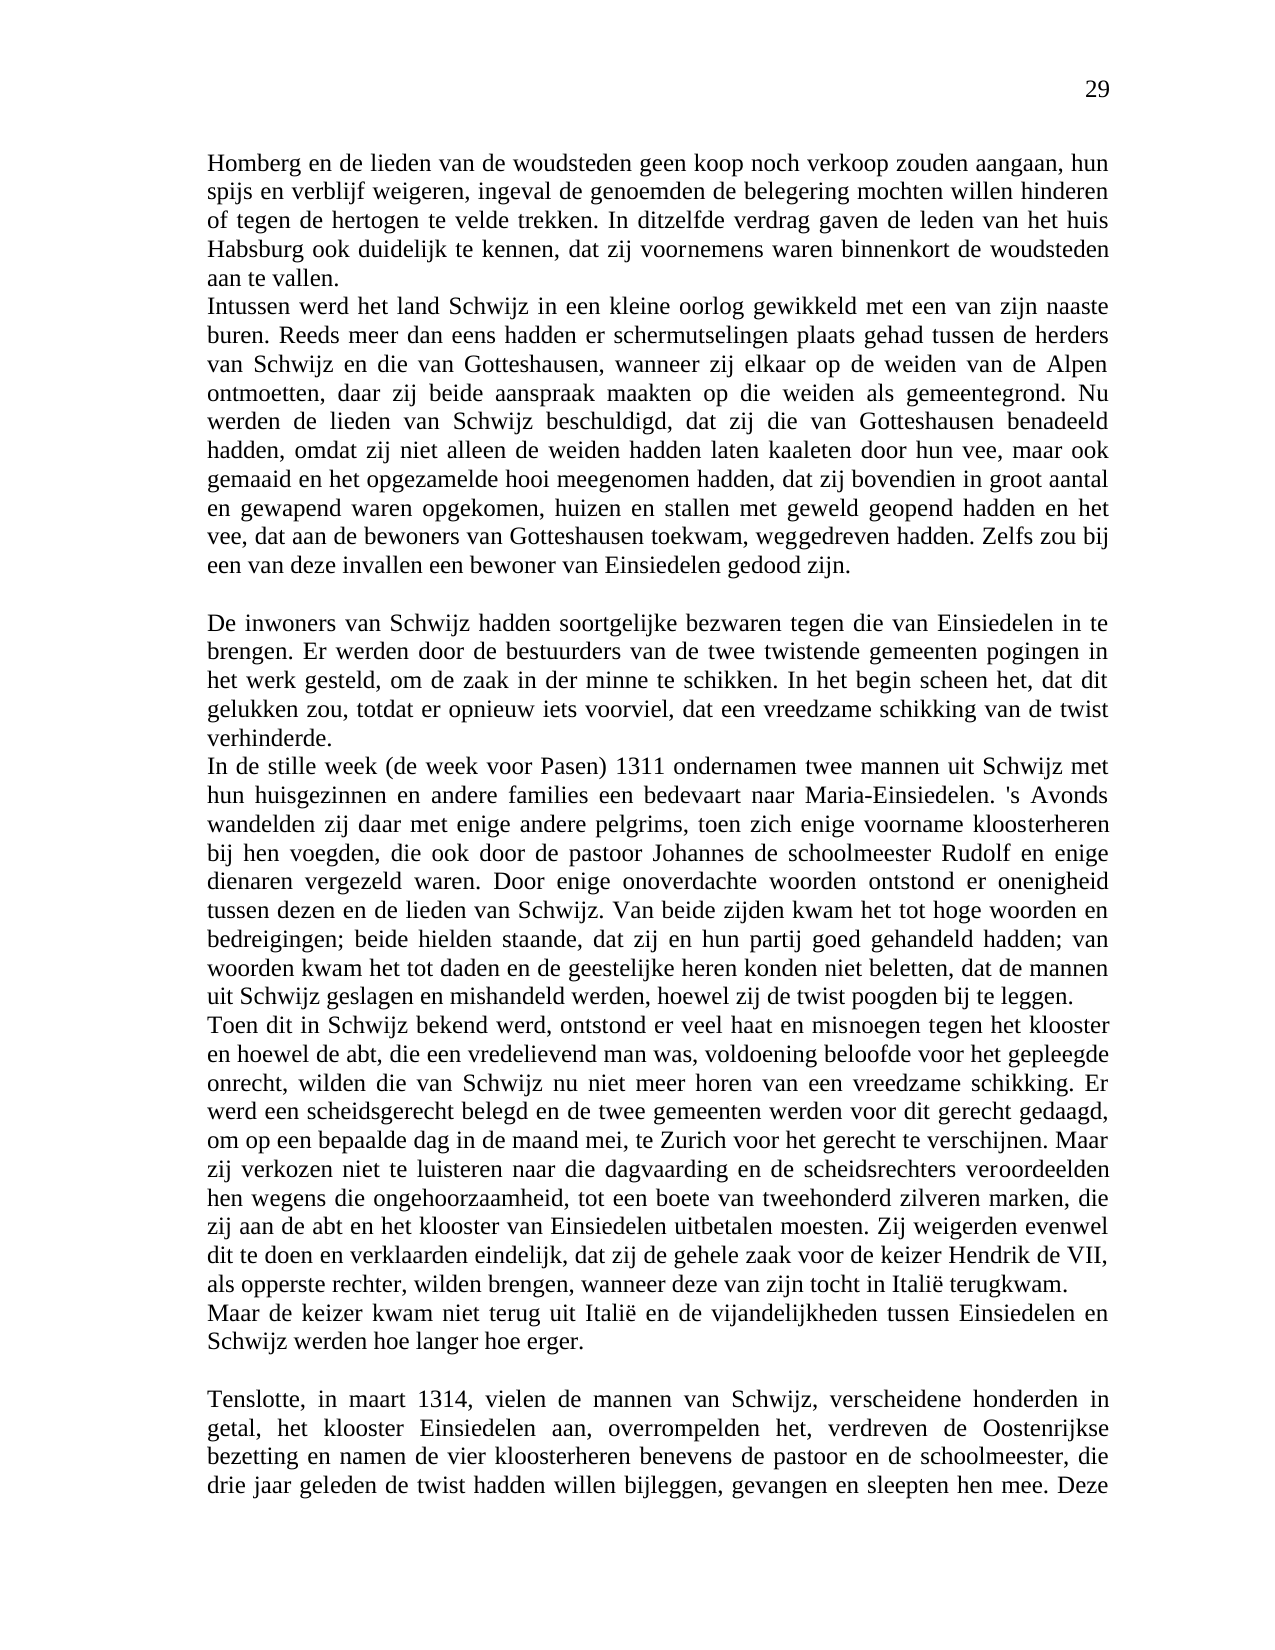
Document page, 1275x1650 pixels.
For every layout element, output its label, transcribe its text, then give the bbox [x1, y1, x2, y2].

text De inwoners van Schwijz hadden soortgelijke bezwaren tegen die van Einsiedelen in te brengen. Er werden door de bestuurders van de twee twistende gemeenten pogingen in het werk gesteld, om de zaak in der minne te schikken. In het begin scheen het, dat dit gelukken zou, totdat er opnieuw iets voorviel, dat een vreedzame schikking van de twist verhinderde. [207, 608, 1109, 751]
text Intussen werd het land Schwijz in een kleine oorlog gewikkeld met een van zijn naaste buren. Reeds meer dan eens hadden er schermutselingen plaats gehad tussen de herders van Schwijz en die van Gotteshausen, wanneer zij elkaar op de weiden van de Alpen ontmoetten, daar zij beide aanspraak maakten op die weiden als gemeentegrond. Nu werden de lieden van Schwijz beschuldigd, dat zij die van Gotteshausen benadeeld hadden, omdat zij niet alleen de weiden hadden laten kaaleten door hun vee, maar ook gemaaid en het opgezamelde hooi meegenomen hadden, dat zij bovendien in groot aantal en gewapend waren opgekomen, huizen en stallen met geweld geopend hadden en het vee, dat aan de bewoners van Gotteshausen toekwam, weggedreven hadden. Zelfs zou bij een van deze invallen een bewoner van Einsiedelen gedood zijn. [207, 291, 1109, 579]
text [207, 148, 1109, 291]
text In de stille week (de week voor Pasen) 1311 ondernamen twee mannen uit Schwijz met hun huisgezinnen en andere families een bedevaart naar Maria-Einsiedelen. 's Avonds wandelden zij daar met enige andere pelgrims, toen zich enige voorname kloosterheren bij hen voegden, die ook door de pastoor Johannes de schoolmeester Rudolf en enige dienaren vergezeld waren. Door enige onoverdachte woorden ontstond er onenigheid tussen dezen en de lieden van Schwijz. Van beide zijden kwam het tot hoge woorden en bedreigingen; beide hielden staande, dat zij en hun partij goed gehandeld hadden; van woorden kwam het tot daden en de geestelijke heren konden niet beletten, dat de mannen uit Schwijz geslagen en mishandeld werden, hoewel zij de twist poogden bij te leggen. [207, 751, 1109, 1010]
text Toen dit in Schwijz bekend werd, ontstond er veel haat en misnoegen tegen het klooster en hoewel de abt, die een vredelievend man was, voldoening beloofde voor het gepleegde onrecht, wilden die van Schwijz nu niet meer horen van een vreedzame schikking. Er werd een scheidsgerecht belegd en de twee gemeenten werden voor dit gerecht gedaagd, om op een bepaalde dag in de maand mei, te Zurich voor het gerecht te verschijnen. Maar zij verkozen niet te luisteren naar die dagvaarding en de scheidsrechters veroordeelden hen wegens die ongehoorzaamheid, tot een boete van tweehonderd zilveren marken, die zij aan de abt en het klooster van Einsiedelen uitbetalen moesten. Zij weigerden evenwel dit te doen en verklaarden eindelijk, dat zij de gehele zaak voor de keizer Hendrik de VII, als opperste rechter, wilden brengen, wanneer deze van zijn tocht in Italië terugkwam. [207, 1010, 1109, 1298]
text Maar de keizer kwam niet terug uit Italië en de vijandelijkheden tussen Einsiedelen en Schwijz werden hoe langer hoe erger. [207, 1298, 1109, 1355]
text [207, 1384, 1109, 1499]
